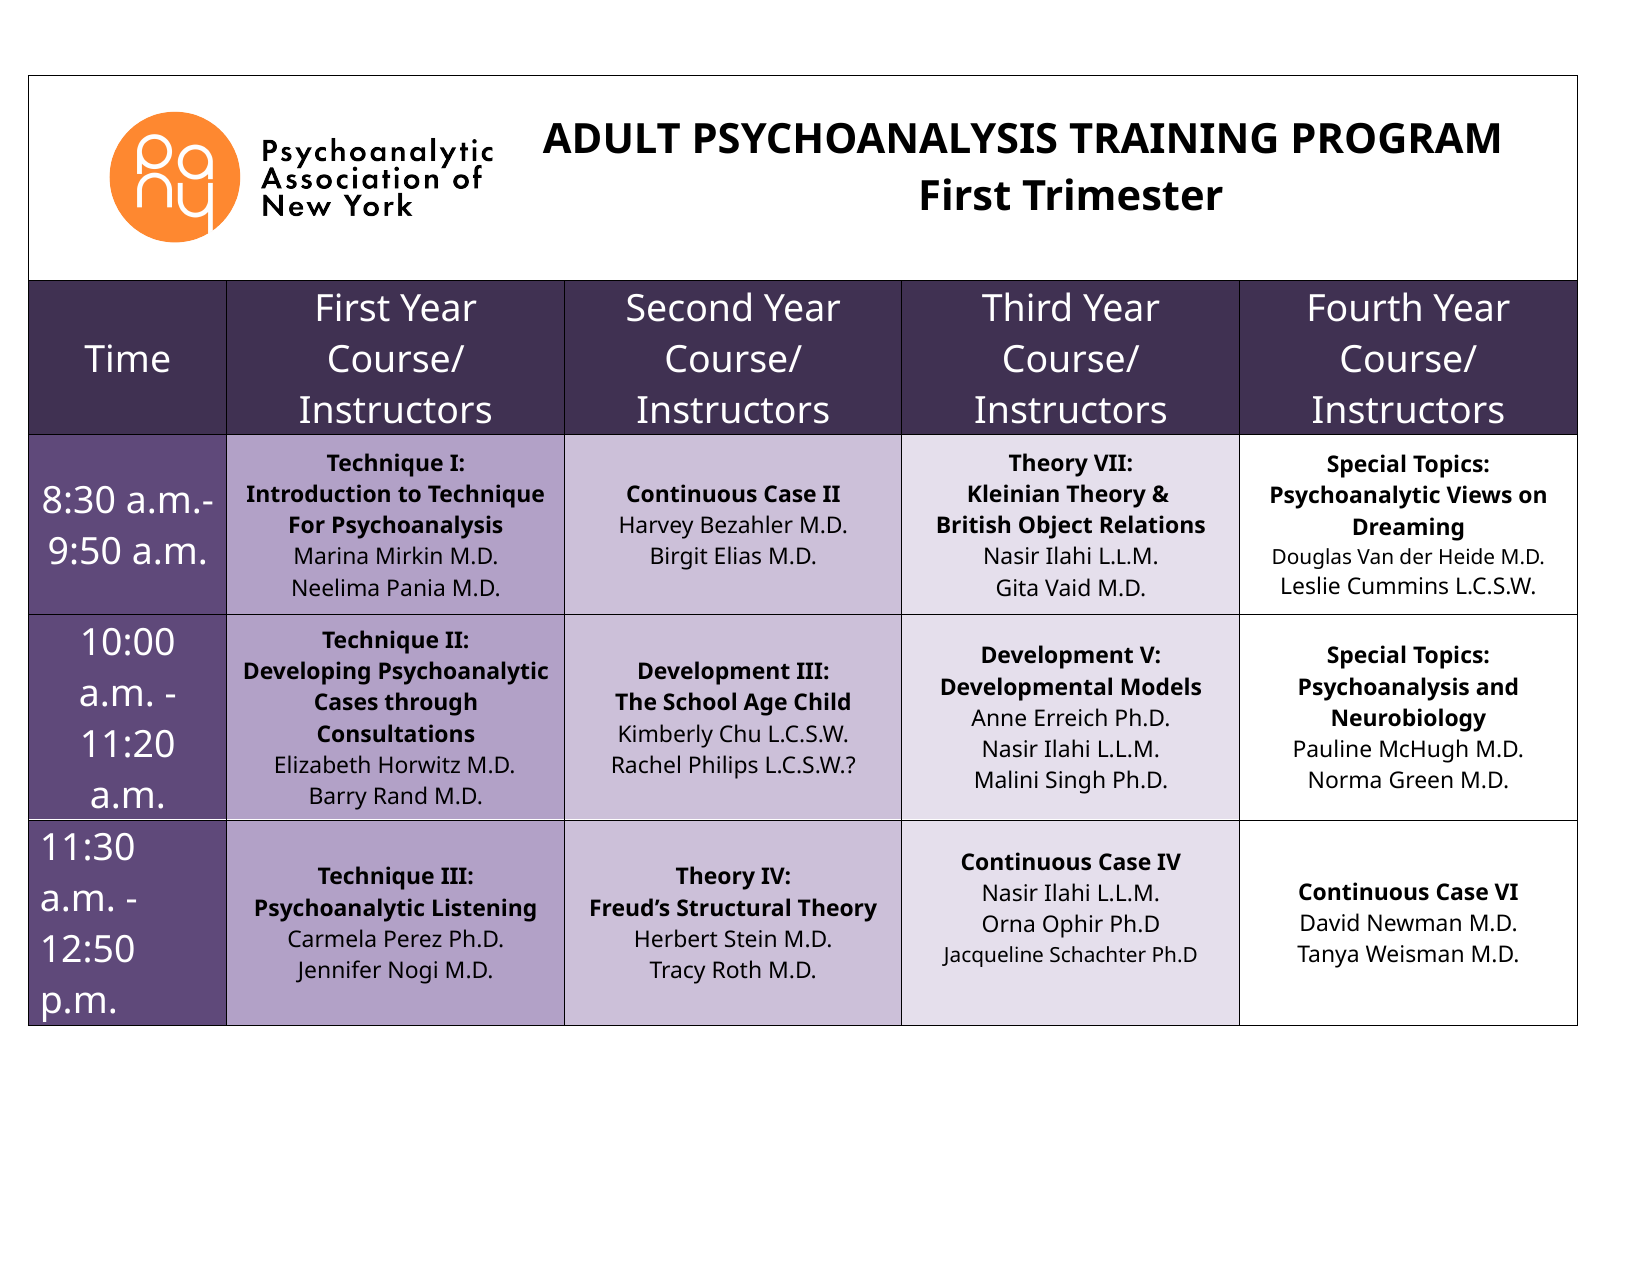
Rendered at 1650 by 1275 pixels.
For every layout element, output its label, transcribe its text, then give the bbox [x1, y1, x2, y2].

table_cell 8:30 a.m.- 9:50 a.m. [29, 435, 226, 614]
table_cell Theory IV: Freud’s Structural Theory Herbert Stein M.D. Tracy Roth M.D. [565, 821, 901, 1025]
table_cell Special Topics: Psychoanalytic Views on Dreaming Douglas Van der Heide M.D. Leslie Cummins L.C.S.W. [1240, 435, 1577, 614]
table_cell First Year Course/Instructors [227, 281, 564, 434]
table_cell Second Year Course/Instructors [565, 281, 901, 434]
picture [39, 86, 563, 271]
table_cell Continuous Case II Harvey Bezahler M.D. Birgit Elias M.D. [565, 435, 901, 614]
table_cell Technique I: Introduction to Technique For Psychoanalysis Marina Mirkin M.D. Neelima Pania M.D. [227, 435, 564, 614]
table_header [29, 76, 564, 280]
table_cell Fourth Year Course/Instructors [1240, 281, 1577, 434]
picture [553, 128, 560, 141]
table_cell Technique II: Developing Psychoanalytic Cases through Consultations Elizabeth Horwitz M.D. Barry Rand M.D. [227, 615, 564, 819]
table_cell Technique III: Psychoanalytic Listening Carmela Perez Ph.D. Jennifer Nogi M.D. [227, 821, 564, 1025]
table_cell Theory VII: Kleinian Theory & British Object Relations Nasir Ilahi L.L.M. Gita Vaid M.D. [902, 435, 1239, 614]
table_cell Time [29, 281, 226, 434]
table_cell 10:00 a.m. -11:20 a.m. [29, 615, 226, 819]
table_cell Continuous Case IV Nasir Ilahi L.L.M. Orna Ophir Ph.D Jacqueline Schachter Ph.D [902, 821, 1239, 1025]
table_cell 11:30 a.m. -12:50 p.m. [29, 821, 226, 1025]
table_cell Continuous Case VI David Newman M.D. Tanya Weisman M.D. [1240, 821, 1577, 1025]
table_cell Third Year Course/Instructors [902, 281, 1239, 434]
table_cell Development V: Developmental Models Anne Erreich Ph.D. Nasir Ilahi L.L.M. Malini Singh Ph.D. [902, 615, 1239, 819]
table_header ADULT PSYCHOANALYSIS TRAINING PROGRAM First Trimester [564, 76, 1577, 280]
table_cell Development III: The School Age Child Kimberly Chu L.C.S.W. Rachel Philips L.C.S.W.? [565, 615, 901, 819]
table_cell Special Topics: Psychoanalysis and Neurobiology Pauline McHugh M.D. Norma Green M.D. [1240, 615, 1577, 819]
